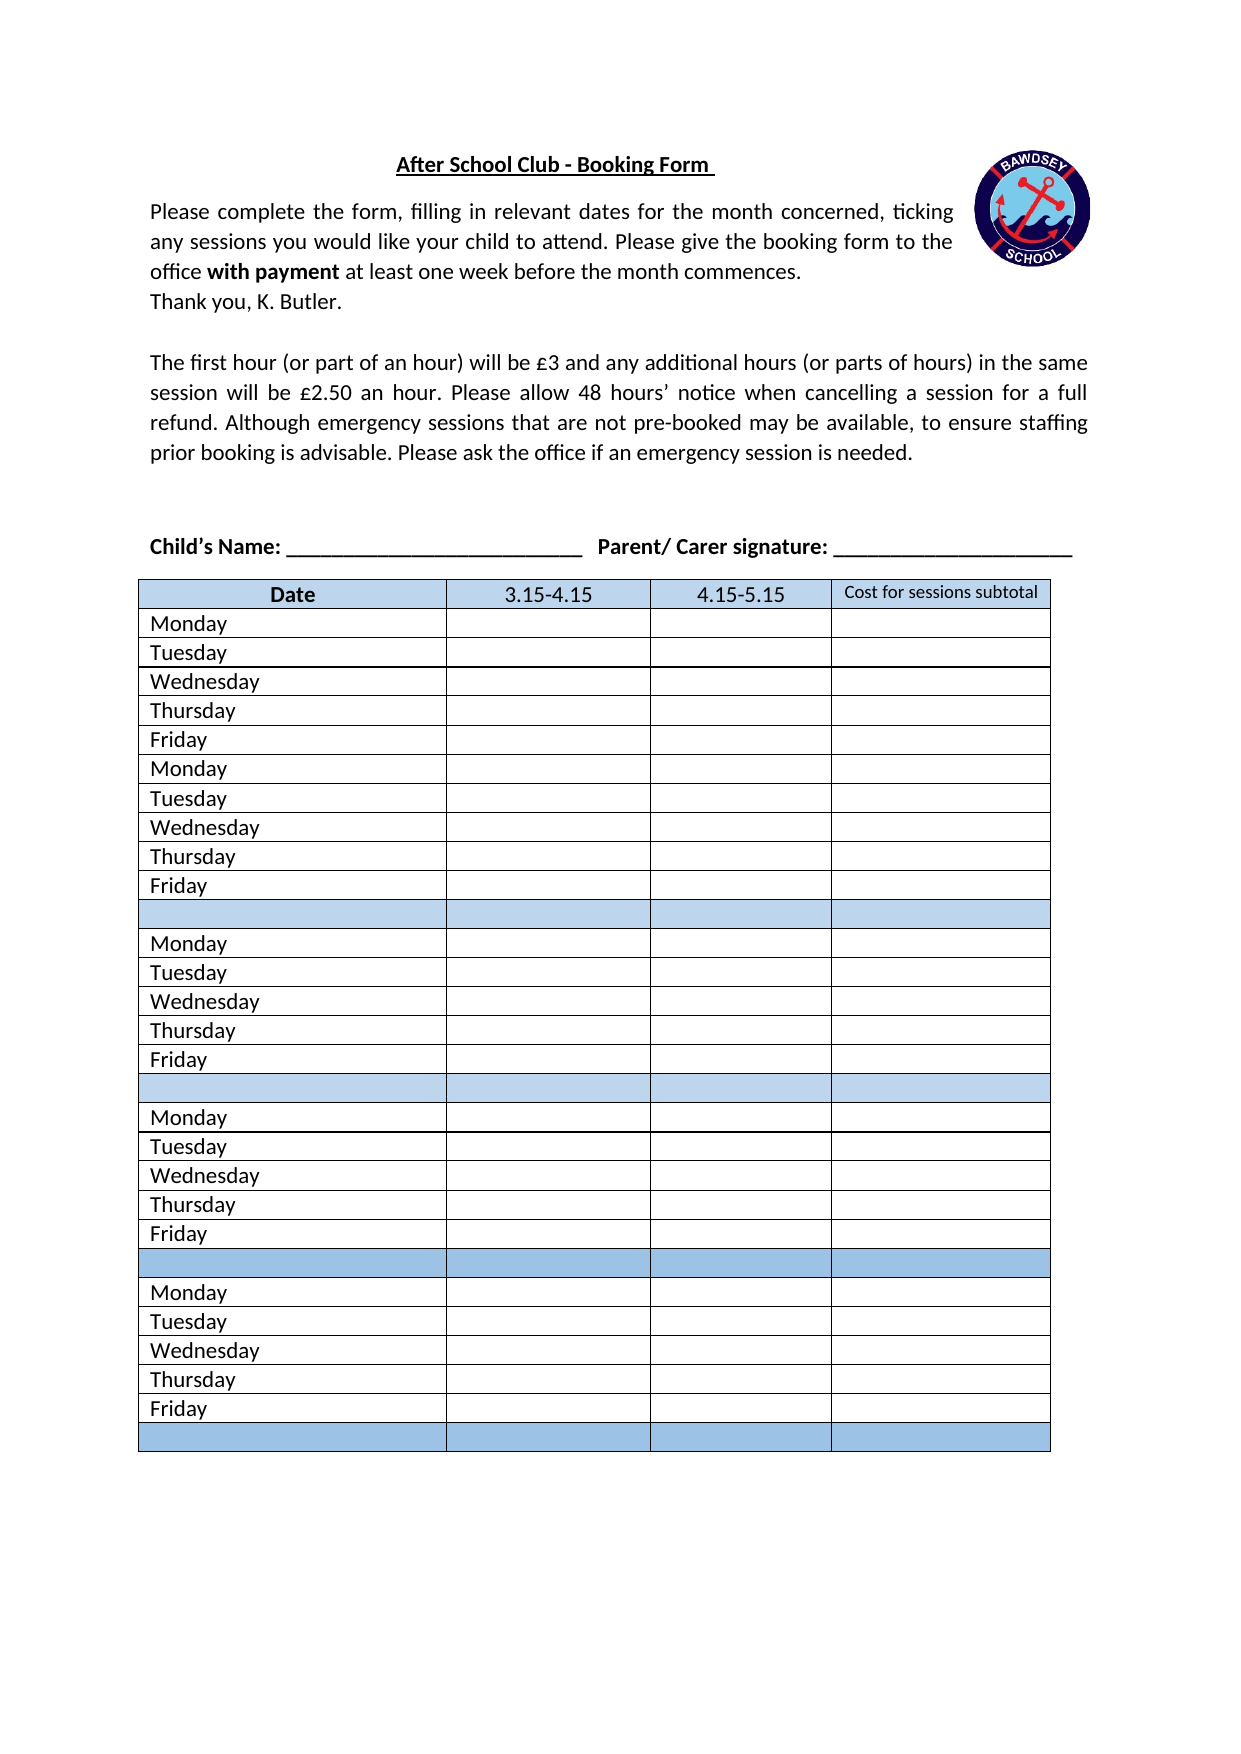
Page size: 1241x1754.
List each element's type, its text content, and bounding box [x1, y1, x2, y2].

table_cell Wednesday [139, 987, 446, 1015]
table_cell [651, 987, 831, 1015]
table_cell [832, 871, 1050, 899]
text Thank you, K. Butler. [150, 287, 1090, 316]
table_cell [832, 1133, 1050, 1160]
table_cell [447, 1220, 650, 1248]
table_cell [832, 1074, 1050, 1102]
table_cell [651, 929, 831, 957]
table_cell [447, 1016, 650, 1044]
table_cell [832, 1045, 1050, 1073]
table_cell [447, 668, 650, 695]
table_cell [832, 696, 1050, 724]
table_cell [447, 929, 650, 957]
table_cell [447, 987, 650, 1015]
table_cell Monday [139, 1278, 446, 1306]
table_cell [651, 1161, 831, 1189]
table_cell Monday [139, 755, 446, 783]
table_cell [447, 1103, 650, 1131]
table_cell [447, 1045, 650, 1073]
text The first hour (or part of an hour) will be £3 and any additional hours (or parts of hours) in the same session will be £2.50 an hour. Please allow 48 hours’ notice when cancelling a session for a full refund. Although emergency sessions that are not pre-booked may be available, to ensure staffing prior booking is advisable. Please ask the office if an emergency session is needed. [150, 348, 1090, 467]
table_cell [447, 958, 650, 986]
table_cell [832, 1191, 1050, 1218]
table_cell [832, 755, 1050, 783]
table_cell [447, 1307, 650, 1335]
table_cell [651, 1045, 831, 1073]
table_cell [832, 784, 1050, 812]
table_cell [832, 1336, 1050, 1364]
table_cell Tuesday [139, 958, 446, 986]
table_cell [447, 638, 650, 666]
table_cell [447, 1249, 650, 1277]
table_cell [832, 813, 1050, 841]
table_cell [832, 1016, 1050, 1044]
table_cell [832, 929, 1050, 957]
table_cell [651, 1394, 831, 1422]
table_cell [447, 1278, 650, 1306]
table_cell Wednesday [139, 1336, 446, 1364]
table_cell [832, 987, 1050, 1015]
picture [973, 150, 1091, 267]
table_cell [651, 1103, 831, 1131]
table_cell [651, 1278, 831, 1306]
table_cell Thursday [139, 1016, 446, 1044]
table_cell Thursday [139, 1191, 446, 1218]
table_cell [651, 755, 831, 783]
table_cell Friday [139, 1045, 446, 1073]
table_cell [832, 1103, 1050, 1131]
table_cell [447, 784, 650, 812]
table_cell [832, 1249, 1050, 1277]
table_cell [651, 1249, 831, 1277]
table_cell [832, 1365, 1050, 1393]
table_cell [139, 1074, 446, 1102]
table_cell [832, 609, 1050, 637]
table_cell [832, 1394, 1050, 1422]
text Child’s Name: __________________________ Parent/ Carer signature: _____________________ [150, 532, 1090, 560]
table_cell Wednesday [139, 668, 446, 695]
text After School Club - Booking Form [150, 150, 973, 178]
table_cell [832, 1423, 1050, 1451]
table_cell [447, 813, 650, 841]
table_cell [832, 1161, 1050, 1189]
table_cell Tuesday [139, 784, 446, 812]
table_cell Wednesday [139, 813, 446, 841]
table_cell [651, 1074, 831, 1102]
table_cell [447, 1161, 650, 1189]
table_cell [651, 1365, 831, 1393]
table_cell [447, 726, 650, 753]
table_cell [832, 668, 1050, 695]
table_cell [651, 696, 831, 724]
table_cell [832, 1307, 1050, 1335]
table_cell [651, 1307, 831, 1335]
table_cell [447, 1336, 650, 1364]
table_cell [139, 900, 446, 928]
table_cell [651, 1220, 831, 1248]
table_cell [832, 900, 1050, 928]
table_cell [447, 1423, 650, 1451]
table_cell [651, 813, 831, 841]
table_cell [447, 696, 650, 724]
table_cell Friday [139, 871, 446, 899]
table_cell Tuesday [139, 1307, 446, 1335]
table_cell [447, 1191, 650, 1218]
table_cell Thursday [139, 842, 446, 870]
text Please complete the form, filling in relevant dates for the month concerned, ticking any sessions you would like your child to attend. Please give the booking form to the office with payment at least one week before the month commences. [150, 197, 1090, 285]
table_cell [447, 755, 650, 783]
table_cell [651, 842, 831, 870]
table_cell [832, 958, 1050, 986]
table_cell [651, 958, 831, 986]
table_cell [651, 1423, 831, 1451]
table_cell [447, 900, 650, 928]
table_cell [832, 1278, 1050, 1306]
table_cell [139, 1423, 446, 1451]
table_cell [447, 1074, 650, 1102]
table_cell Friday [139, 1394, 446, 1422]
table_cell Monday [139, 929, 446, 957]
table_cell [651, 609, 831, 637]
table_cell [651, 668, 831, 695]
table_cell [832, 842, 1050, 870]
table_cell [651, 1133, 831, 1160]
table_cell [447, 1365, 650, 1393]
table_cell [139, 1249, 446, 1277]
table_cell Monday [139, 1103, 446, 1131]
table_cell [832, 1220, 1050, 1248]
table_header Cost for sessions subtotal [832, 580, 1050, 608]
table_cell [651, 1336, 831, 1364]
table_cell [447, 1133, 650, 1160]
table_cell Thursday [139, 1365, 446, 1393]
table_cell Tuesday [139, 1133, 446, 1160]
table_cell [651, 871, 831, 899]
table_cell [651, 784, 831, 812]
table_cell [651, 1016, 831, 1044]
table_cell [651, 726, 831, 753]
table_cell [832, 638, 1050, 666]
table_cell [447, 842, 650, 870]
table_cell Friday [139, 726, 446, 753]
table_cell Monday [139, 609, 446, 637]
table_cell [447, 871, 650, 899]
table_cell Thursday [139, 696, 446, 724]
table_header Date [139, 580, 446, 608]
table_cell [651, 1191, 831, 1218]
table_cell Tuesday [139, 638, 446, 666]
table_cell Wednesday [139, 1161, 446, 1189]
table_cell Friday [139, 1220, 446, 1248]
table_cell [651, 900, 831, 928]
table_header 4.15-5.15 [651, 580, 831, 608]
table_header 3.15-4.15 [447, 580, 650, 608]
table_cell [651, 638, 831, 666]
table_cell [447, 609, 650, 637]
table_cell [447, 1394, 650, 1422]
table_cell [832, 726, 1050, 753]
